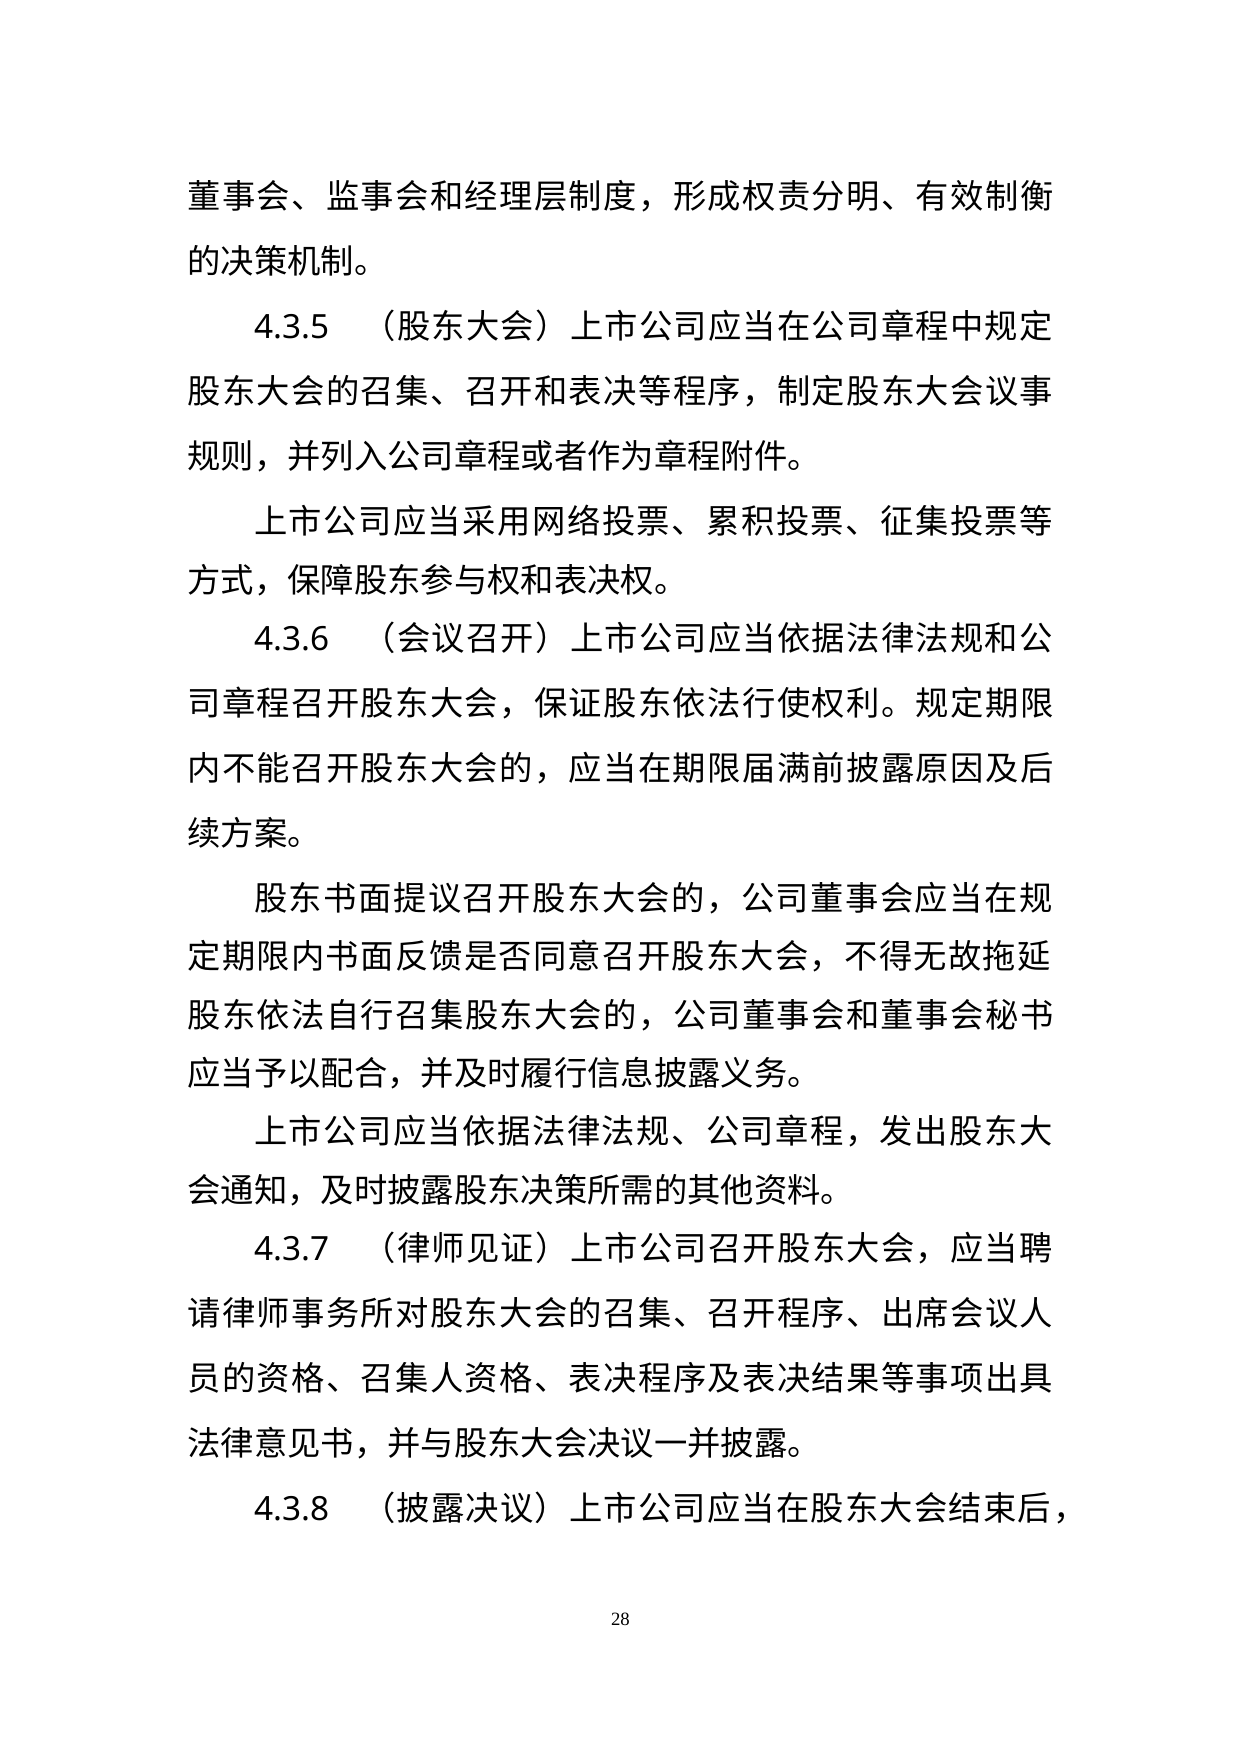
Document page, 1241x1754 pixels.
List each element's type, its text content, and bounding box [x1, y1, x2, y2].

list 股东书面提议召开股东大会的，公司董事会应当在规定期限内书面反馈是否同意召开股东大会，不得无故拖延。股东依法自行召集股东大会的，公司董事会和董事会秘书应当予以配合，并及时履行信息披露义务。 [187, 864, 1053, 1097]
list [187, 162, 1053, 292]
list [187, 1474, 1053, 1539]
list （会议召开）上市公司应当依据法律法规和公司章程召开股东大会，保证股东依法行使权利。规定期限内不能召开股东大会的，应当在期限届满前披露原因及后续方案。 [187, 604, 1053, 864]
list （股东大会）上市公司应当在公司章程中规定股东大会的召集、召开和表决等程序，制定股东大会议事规则，并列入公司章程或者作为章程附件。 [187, 292, 1053, 487]
list （律师见证）上市公司召开股东大会，应当聘请律师事务所对股东大会的召集、召开程序、出席会议人员的资格、召集人资格、表决程序及表决结果等事项出具法律意见书，并与股东大会决议一并披露。 [187, 1214, 1053, 1474]
list 上市公司应当依据法律法规、公司章程，发出股东大会通知，及时披露股东决策所需的其他资料。 [187, 1097, 1053, 1214]
list 上市公司应当采用网络投票、累积投票、征集投票等方式，保障股东参与权和表决权。 [187, 487, 1053, 604]
